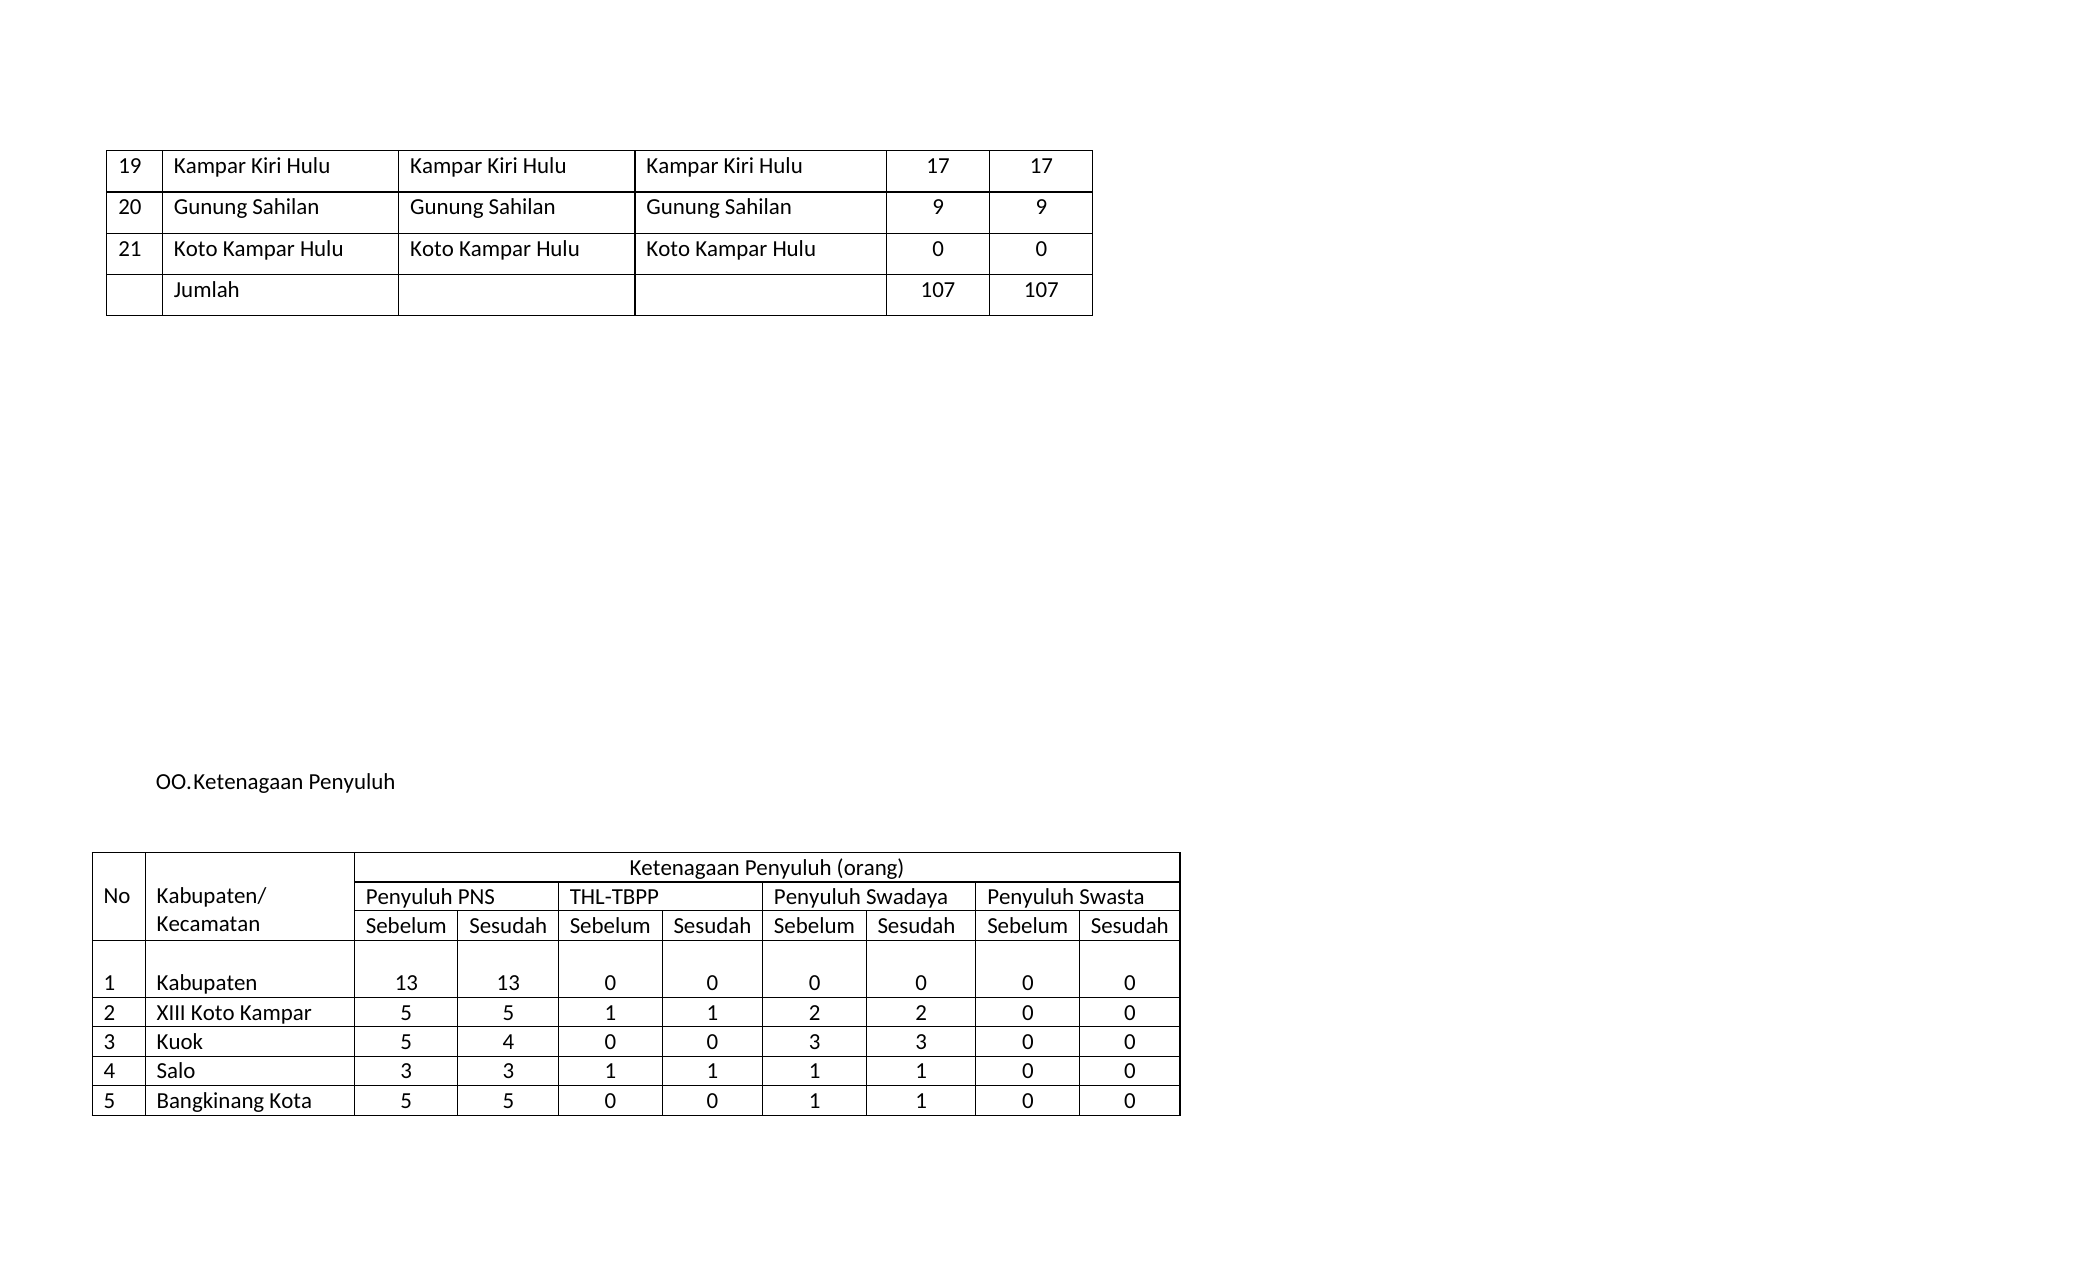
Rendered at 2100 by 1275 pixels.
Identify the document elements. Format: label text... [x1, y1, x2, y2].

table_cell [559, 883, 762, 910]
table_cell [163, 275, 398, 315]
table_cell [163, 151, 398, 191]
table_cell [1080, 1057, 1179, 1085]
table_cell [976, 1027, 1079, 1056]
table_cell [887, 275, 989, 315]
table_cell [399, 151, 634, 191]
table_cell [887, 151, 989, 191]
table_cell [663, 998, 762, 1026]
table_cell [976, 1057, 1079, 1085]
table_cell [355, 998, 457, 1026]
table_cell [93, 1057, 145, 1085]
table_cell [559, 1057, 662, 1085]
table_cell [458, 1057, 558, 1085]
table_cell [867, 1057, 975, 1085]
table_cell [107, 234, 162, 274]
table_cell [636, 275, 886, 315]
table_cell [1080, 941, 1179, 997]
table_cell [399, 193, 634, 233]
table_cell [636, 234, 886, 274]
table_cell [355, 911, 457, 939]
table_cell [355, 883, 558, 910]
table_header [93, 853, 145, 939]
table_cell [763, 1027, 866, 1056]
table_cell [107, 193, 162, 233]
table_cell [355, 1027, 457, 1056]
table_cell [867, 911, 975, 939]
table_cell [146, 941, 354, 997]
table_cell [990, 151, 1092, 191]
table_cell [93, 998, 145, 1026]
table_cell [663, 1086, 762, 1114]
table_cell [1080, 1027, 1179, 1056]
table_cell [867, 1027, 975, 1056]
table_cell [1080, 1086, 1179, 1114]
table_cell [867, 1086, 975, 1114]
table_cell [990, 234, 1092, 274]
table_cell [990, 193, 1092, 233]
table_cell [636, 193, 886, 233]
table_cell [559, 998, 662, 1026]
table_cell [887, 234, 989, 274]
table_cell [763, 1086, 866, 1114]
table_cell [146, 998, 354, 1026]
list Ketenagaan Penyuluh [156, 767, 1982, 795]
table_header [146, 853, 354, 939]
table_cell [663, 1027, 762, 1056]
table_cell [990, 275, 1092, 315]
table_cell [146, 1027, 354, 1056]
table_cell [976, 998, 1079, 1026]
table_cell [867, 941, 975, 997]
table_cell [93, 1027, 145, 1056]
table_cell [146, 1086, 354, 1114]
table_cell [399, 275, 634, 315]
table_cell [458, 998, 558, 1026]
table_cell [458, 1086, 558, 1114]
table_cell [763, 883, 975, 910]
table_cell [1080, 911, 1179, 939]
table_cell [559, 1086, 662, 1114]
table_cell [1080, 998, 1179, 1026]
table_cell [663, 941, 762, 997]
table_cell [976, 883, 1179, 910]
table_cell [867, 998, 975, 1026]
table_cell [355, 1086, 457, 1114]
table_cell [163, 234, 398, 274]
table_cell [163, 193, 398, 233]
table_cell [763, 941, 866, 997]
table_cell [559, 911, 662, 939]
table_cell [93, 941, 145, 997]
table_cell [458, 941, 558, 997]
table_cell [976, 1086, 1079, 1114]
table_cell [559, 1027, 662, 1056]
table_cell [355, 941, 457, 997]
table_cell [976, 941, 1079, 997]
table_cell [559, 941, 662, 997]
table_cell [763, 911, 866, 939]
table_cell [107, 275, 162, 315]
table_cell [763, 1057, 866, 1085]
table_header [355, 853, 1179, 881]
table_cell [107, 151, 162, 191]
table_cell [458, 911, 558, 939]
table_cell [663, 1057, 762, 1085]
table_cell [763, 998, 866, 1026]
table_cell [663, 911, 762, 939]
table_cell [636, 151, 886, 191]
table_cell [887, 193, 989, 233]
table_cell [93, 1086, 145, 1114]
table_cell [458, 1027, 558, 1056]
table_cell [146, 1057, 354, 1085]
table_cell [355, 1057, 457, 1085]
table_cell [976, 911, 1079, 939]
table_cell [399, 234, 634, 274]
